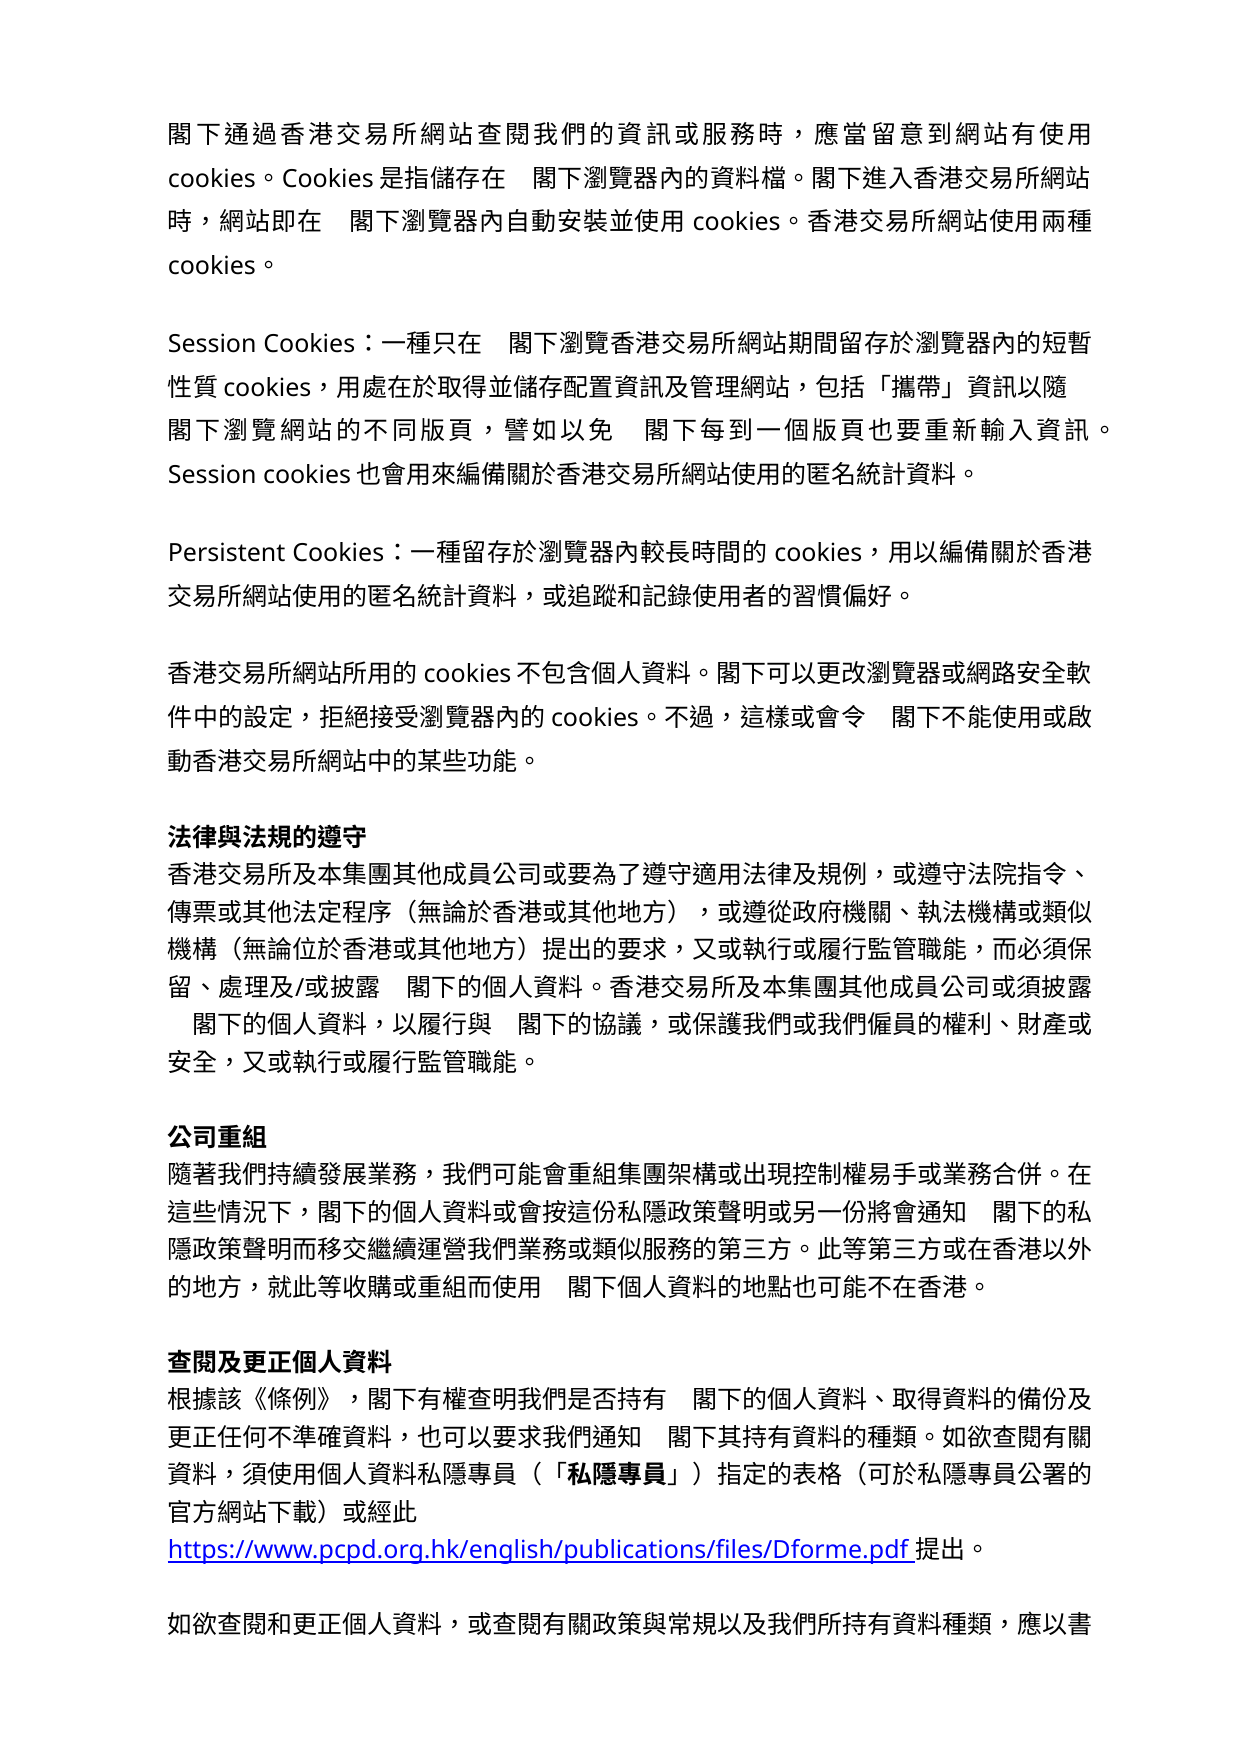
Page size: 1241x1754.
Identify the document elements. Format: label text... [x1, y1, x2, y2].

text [168, 1567, 1093, 1642]
text 查閱及更正個人資料 [168, 1342, 1093, 1379]
text 隨著我們持續發展業務，我們可能會重組集團架構或出現控制權易手或業務合併。在這些情況下，閣下的個人資料或會按這份私隱政策聲明或另一份將會通知 閣下的私隱政策聲明而移交繼續運營我們業務或類似服務的第三方。此等第三方或在香港以外的地方，就此等收購或重組而使用 閣下個人資料的地點也可能不在香港。 [168, 1154, 1093, 1304]
text 法律與法規的遵守 [168, 817, 1093, 854]
text 根據該《條例》，閣下有權查明我們是否持有 閣下的個人資料、取得資料的備份及更正任何不準確資料，也可以要求我們通知 閣下其持有資料的種類。如欲查閱有關資料，須使用個人資料私隱專員（「私隱專員」）指定的表格（可於私隱專員公署的官方網站下載）或經此 [168, 1379, 1093, 1529]
text https://www.pcpd.org.hk/english/publications/files/Dforme.pdf 提出。 [168, 1529, 1093, 1567]
text 公司重組 [168, 1117, 1093, 1154]
text 閣下通過香港交易所網站查閱我們的資訊或服務時，應當留意到網站有使用cookies。Cookies是指儲存在 閣下瀏覽器內的資料檔。閣下進入香港交易所網站時，網站即在 閣下瀏覽器內自動安裝並使用cookies。香港交易所網站使用兩種cookies。 Session Cookies：一種只在 閣下瀏覽香港交易所網站期間留存於瀏覽器內的短暫性質cookies，用處在於取得並儲存配置資訊及管理網站，包括「攜帶」資訊以隨 閣下瀏覽網站的不同版頁，譬如以免 閣下每到一個版頁也要重新輸入資訊。Session cookies也會用來編備關於香港交易所網站使用的匿名統計資料。 Persistent Cookies：一種留存於瀏覽器內較長時間的cookies，用以編備關於香港交易所網站使用的匿名統計資料，或追蹤和記錄使用者的習慣偏好。 香港交易所網站所用的cookies不包含個人資料。閣下可以更改瀏覽器或網路安全軟件中的設定，拒絕接受瀏覽器內的cookies。不過，這樣或會令 閣下不能使用或啟動香港交易所網站中的某些功能。 [168, 108, 1093, 779]
text 香港交易所及本集團其他成員公司或要為了遵守適用法律及規例，或遵守法院指令、傳票或其他法定程序（無論於香港或其他地方），或遵從政府機關、執法機構或類似機構（無論位於香港或其他地方）提出的要求，又或執行或履行監管職能，而必須保留、處理及/或披露 閣下的個人資料。香港交易所及本集團其他成員公司或須披露 閣下的個人資料，以履行與 閣下的協議，或保護我們或我們僱員的權利、財產或安全，又或執行或履行監管職能。 [168, 854, 1093, 1079]
